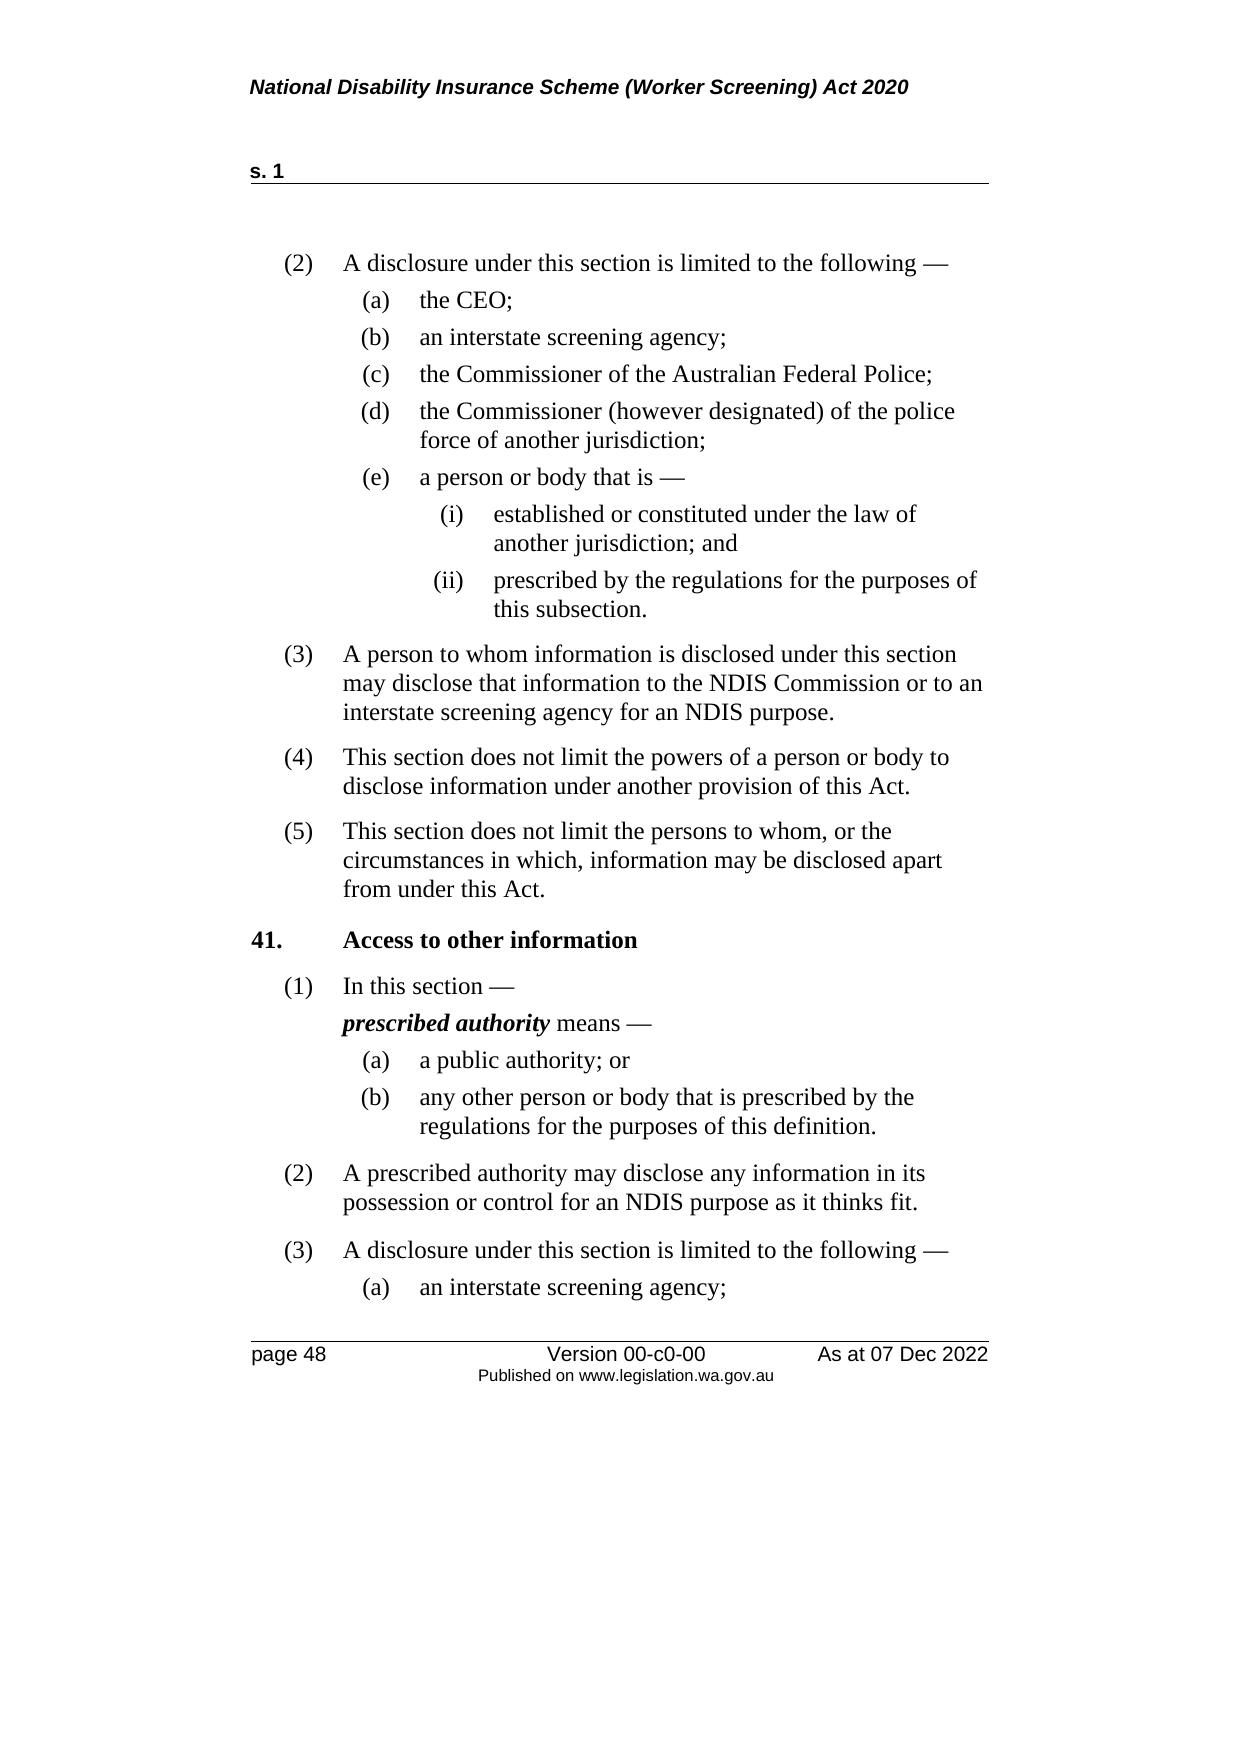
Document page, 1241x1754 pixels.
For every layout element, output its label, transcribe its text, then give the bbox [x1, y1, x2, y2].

text (e) a person or body that is — [251, 462, 989, 491]
text (5) This section does not limit the persons to whom, or the circumstances in which, information may be disclosed apart from under this Act. [251, 816, 989, 903]
text (a) an interstate screening agency; [251, 1272, 989, 1301]
text (b) any other person or body that is prescribed by the regulations for the purposes of this definition. [251, 1082, 989, 1140]
text (ii) prescribed by the regulations for the purposes of this subsection. [251, 565, 989, 623]
text (i) established or constituted under the law of another jurisdiction; and [251, 499, 989, 557]
text (1) In this section — [251, 971, 989, 1000]
text (a) the CEO; [251, 285, 989, 314]
text (d) the Commissioner (however designated) of the police force of another jurisdiction; [251, 396, 989, 454]
text (2) A disclosure under this section is limited to the following — [251, 248, 989, 277]
text (a) a public authority; or [251, 1045, 989, 1074]
text (3) A person to whom information is disclosed under this section may disclose that information to the NDIS Commission or to an interstate screening agency for an NDIS purpose. [251, 639, 989, 726]
text (2) A prescribed authority may disclose any information in its possession or control for an NDIS purpose as it thinks fit. [251, 1158, 989, 1216]
text (3) A disclosure under this section is limited to the following — [251, 1235, 989, 1263]
text (b) an interstate screening agency; [251, 322, 989, 351]
subtitle 41. Access to other information [251, 926, 989, 954]
text prescribed authority means — [251, 1008, 989, 1037]
text (4) This section does not limit the powers of a person or body to disclose information under another provision of this Act. [251, 742, 989, 800]
text (c) the Commissioner of the Australian Federal Police; [251, 359, 989, 388]
